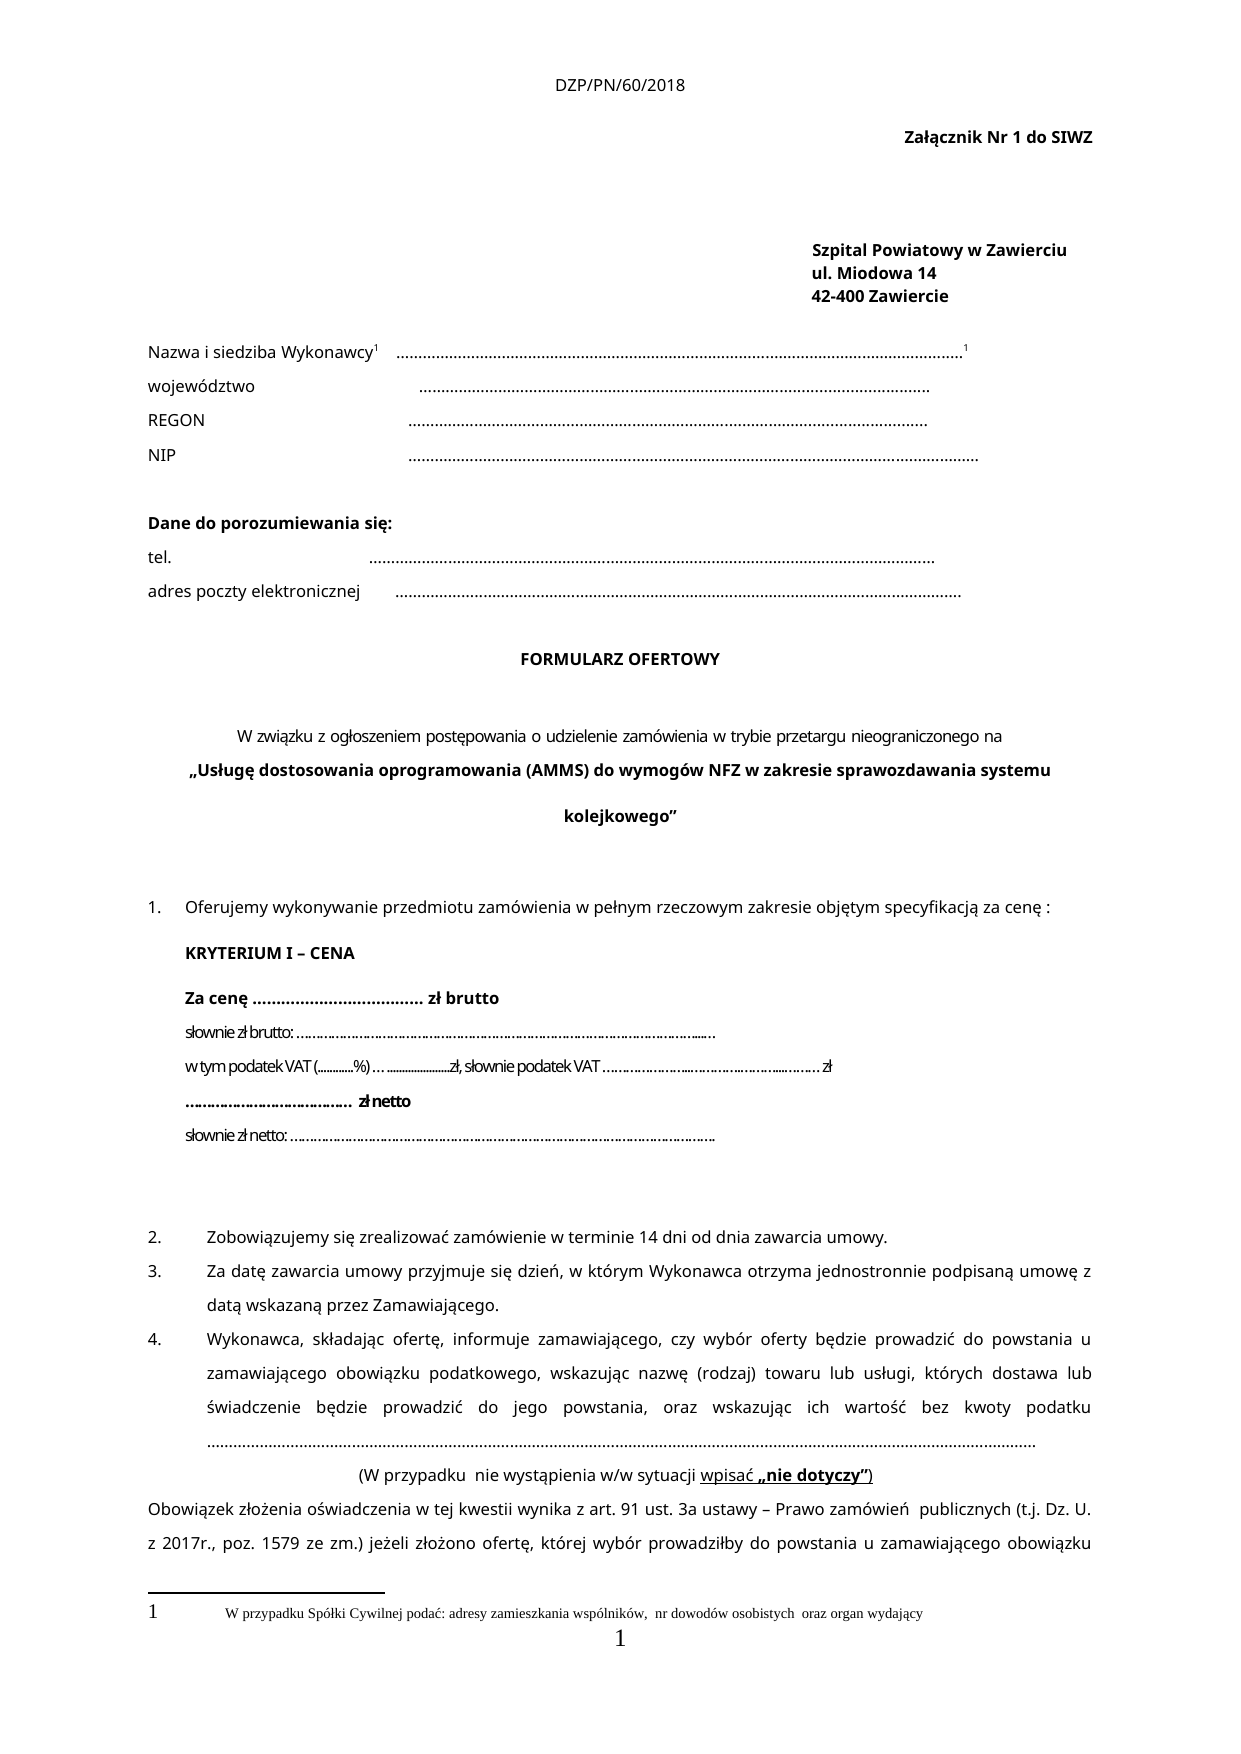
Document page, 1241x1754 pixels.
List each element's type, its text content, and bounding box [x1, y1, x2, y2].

text ul. Miodowa 14 [797, 261, 1093, 284]
text FORMULARZ OFERTOWY [148, 647, 1093, 670]
text Za cenę ……………………………… zł brutto [185, 987, 1093, 1010]
text W związku z ogłoszeniem postępowania o udzielenie zamówienia w trybie przetargu nieograniczonego na [148, 725, 1093, 747]
text słownie zł netto: ………………………………………………………………………………………………. [185, 1123, 1093, 1146]
text Dane do porozumiewania się: [148, 511, 1093, 534]
text w tym podatek VAT (............%) … .....................zł, słownie podatek VAT …………………..………….………...……… zł [185, 1055, 1093, 1078]
text Szpital Powiatowy w Zawierciu [812, 239, 1093, 261]
list Zobowiązujemy się zrealizować zamówienie w terminie 14 dni od dnia zawarcia umowy. [148, 1225, 1093, 1248]
text Załącznik Nr 1 do SIWZ [148, 125, 1093, 148]
text NIP ………………………………………………………………………………………………….……………… [148, 443, 1093, 466]
list Oferujemy wykonywanie przedmiotu zamówienia w pełnym rzeczowym zakresie objętym specyfikacją za cenę : [147, 896, 1093, 919]
text REGON ……………………………………………………………….………………........................... [148, 409, 1093, 432]
text Nazwa i siedziba Wykonawcy1 ………………………………………………………………………….…………………………………..… [148, 341, 1093, 364]
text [148, 1498, 1093, 1555]
text tel. ………………………………………………………………………………………………………………… [148, 545, 1093, 568]
text „Usługę dostosowania oprogramowania (AMMS) do wymogów NFZ w zakresie sprawozdawania systemu kolejkowego” [148, 759, 1093, 827]
list Wykonawca, składając ofertę, informuje zamawiającego, czy wybór oferty będzie prowadzić do powstania u zamawiającego obowiązku podatkowego, wskazując nazwę (rodzaj) towaru lub usługi, których dostawa lub świadczenie będzie prowadzić do jego powstania, oraz wskazując ich wartość bez kwoty podatku ……………………………………………………………………………………………………………………………………………………………………… [148, 1328, 1093, 1452]
text KRYTERIUM I – CENA [185, 942, 1093, 964]
text słownie zł brutto: …………………………………………………………………………………………...… [185, 1021, 1093, 1044]
text ………………………………… zł netto [185, 1089, 1093, 1112]
list Za datę zawarcia umowy przyjmuje się dzień, w którym Wykonawca otrzyma jednostronnie podpisaną umowę z datą wskazaną przez Zamawiającego. [148, 1259, 1093, 1316]
text (W przypadku nie wystąpienia w/w sytuacji wpisać „nie dotyczy”) [185, 1464, 1093, 1487]
text 42-400 Zawiercie [797, 284, 1093, 307]
text województwo ………………………………………….………………………………............................... [148, 375, 1093, 398]
text adres poczty elektronicznej ………………..………………………………………………………………………………………………. [148, 579, 1093, 602]
